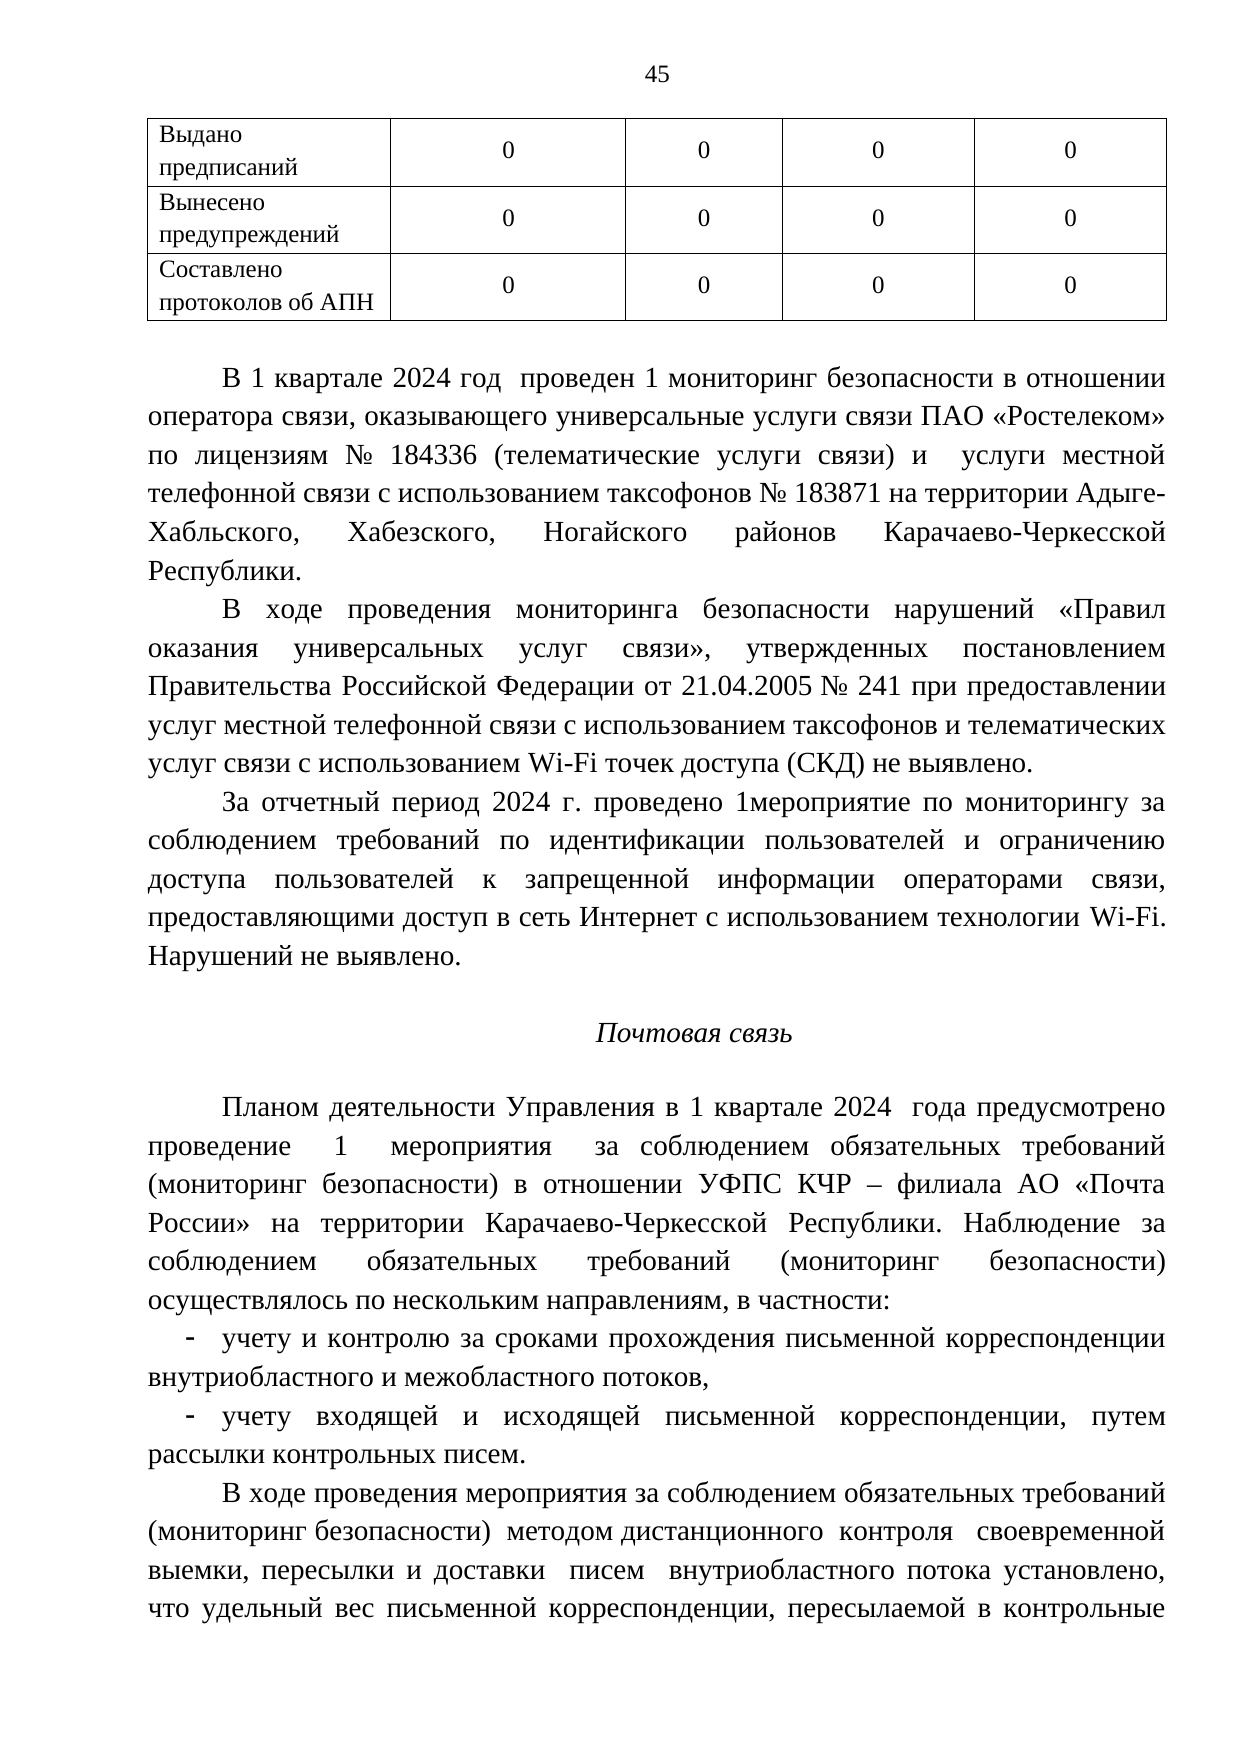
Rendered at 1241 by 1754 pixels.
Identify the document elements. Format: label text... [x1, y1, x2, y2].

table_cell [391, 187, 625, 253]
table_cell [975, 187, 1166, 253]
list учету входящей и исходящей письменной корреспонденции, путем рассылки контрольных писем. [148, 1398, 1166, 1470]
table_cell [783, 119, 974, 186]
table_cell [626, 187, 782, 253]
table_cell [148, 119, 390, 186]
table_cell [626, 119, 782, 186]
text Почтовая связь [148, 1015, 1166, 1049]
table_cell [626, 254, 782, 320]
text Планом деятельности Управления в 1 квартале 2024 года предусмотрено проведение 1 мероприятия за соблюдением обязательных требований (мониторинг безопасности) в отношении УФПС КЧР – филиала АО «Почта России» на территории Карачаево-Черкесской Республики. Наблюдение за соблюдением обязательных требований (мониторинг безопасности) осуществлялось по нескольким направлениям, в частности: [148, 1089, 1166, 1316]
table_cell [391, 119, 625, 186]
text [148, 1475, 1166, 1624]
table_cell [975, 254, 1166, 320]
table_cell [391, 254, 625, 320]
text В ходе проведения мониторинга безопасности нарушений «Правил оказания универсальных услуг связи», утвержденных постановлением Правительства Российской Федерации от 21.04.2005 № 241 при предоставлении услуг местной телефонной связи с использованием таксофонов и телематических услуг связи с использованием Wi-Fi точек доступа (СКД) не выявлено. [148, 591, 1166, 779]
text За отчетный период 2024 г. проведено 1мероприятие по мониторингу за соблюдением требований по идентификации пользователей и ограничению доступа пользователей к запрещенной информации операторами связи, предоставляющими доступ в сеть Интернет с использованием технологии Wi-Fi. Нарушений не выявлено. [148, 784, 1166, 972]
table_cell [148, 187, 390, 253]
list учету и контролю за сроками прохождения письменной корреспонденции внутриобластного и межобластного потоков, [148, 1321, 1166, 1393]
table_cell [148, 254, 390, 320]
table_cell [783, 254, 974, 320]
text В 1 квартале 2024 год проведен 1 мониторинг безопасности в отношении оператора связи, оказывающего универсальные услуги связи ПАО «Ростелеком» по лицензиям № 184336 (телематические услуги связи) и услуги местной телефонной связи с использованием таксофонов № 183871 на территории Адыге-Хабльского, Хабезского, Ногайского районов Карачаево-Черкесской Республики. [148, 360, 1166, 586]
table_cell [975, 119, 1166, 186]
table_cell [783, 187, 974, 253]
